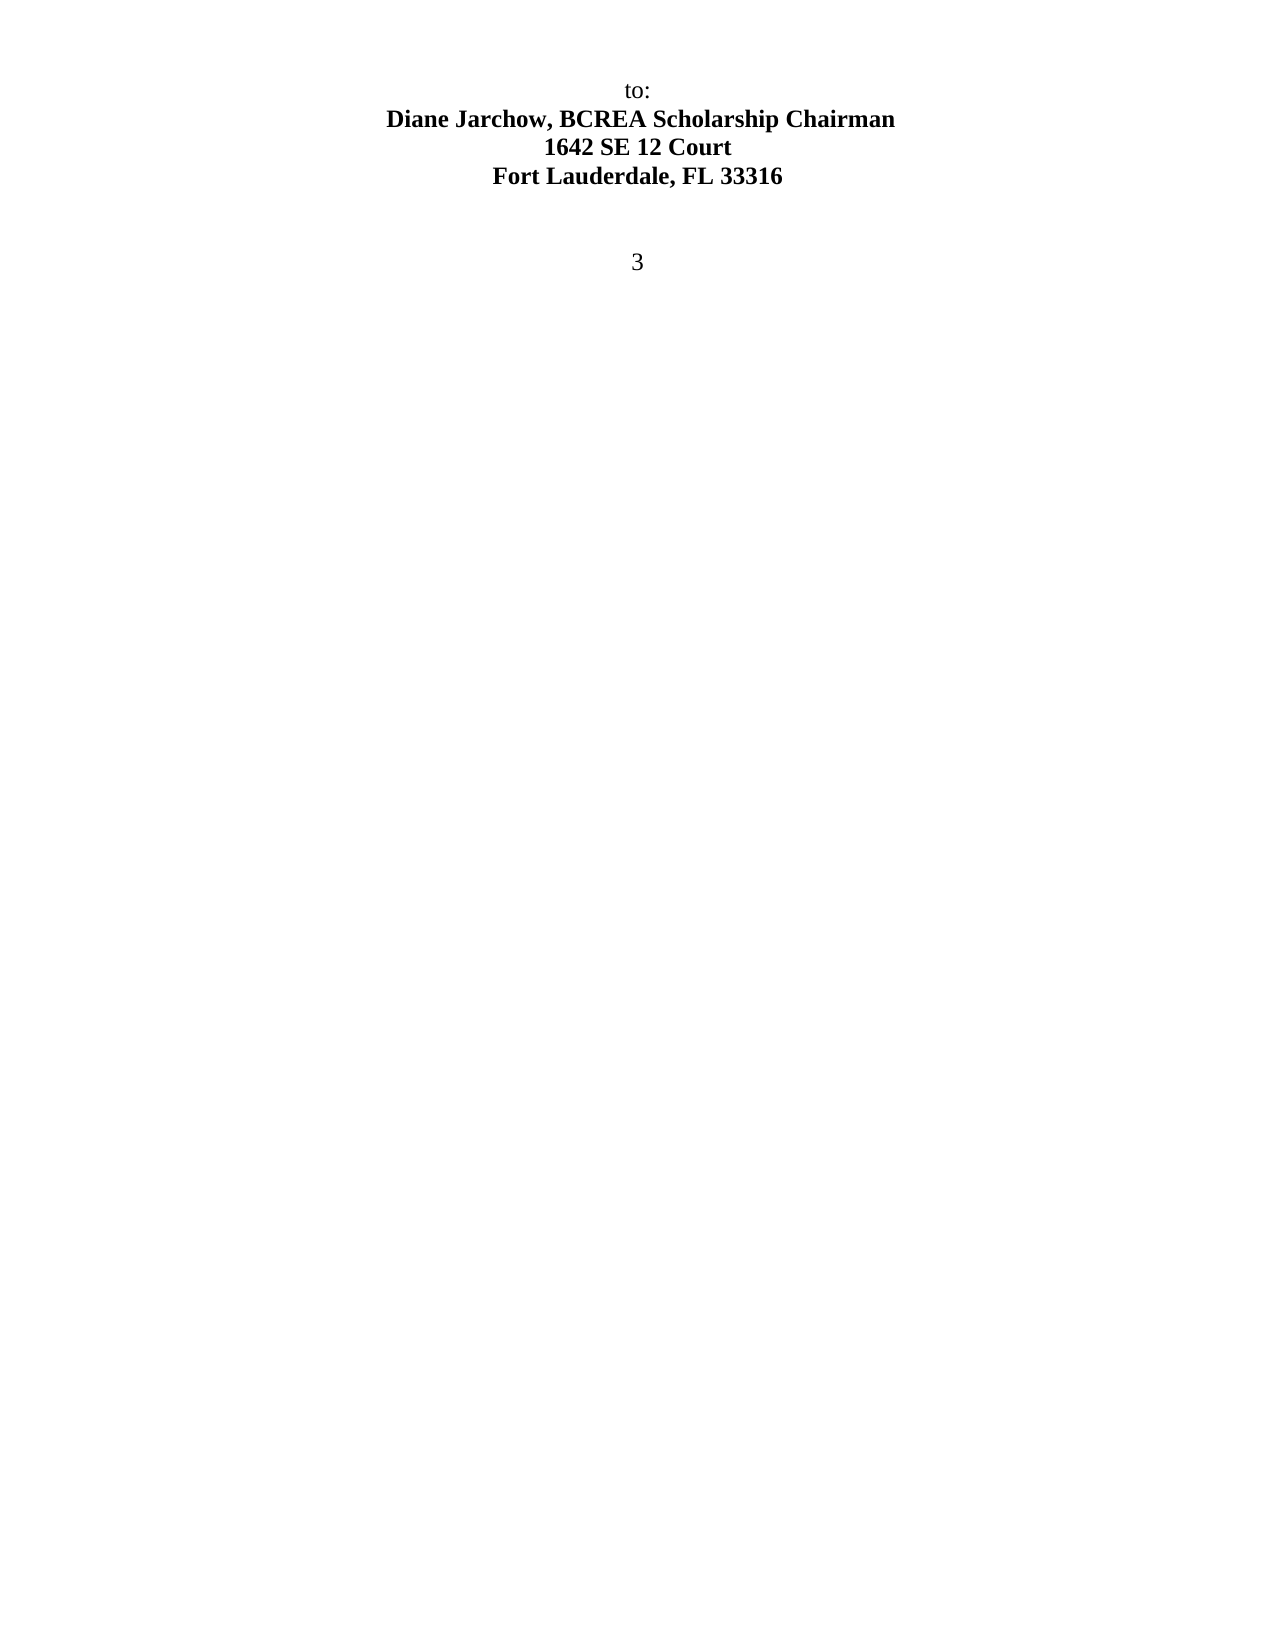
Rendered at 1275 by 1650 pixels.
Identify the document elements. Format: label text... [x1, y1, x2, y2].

text Diane Jarchow, BCREA Scholarship Chairman [150, 104, 1125, 132]
text Fort Lauderdale, FL 33316 [150, 161, 1125, 190]
text 3 [150, 247, 1125, 276]
text to: [150, 75, 1125, 104]
text 1642 SE 12 Court [150, 132, 1125, 161]
